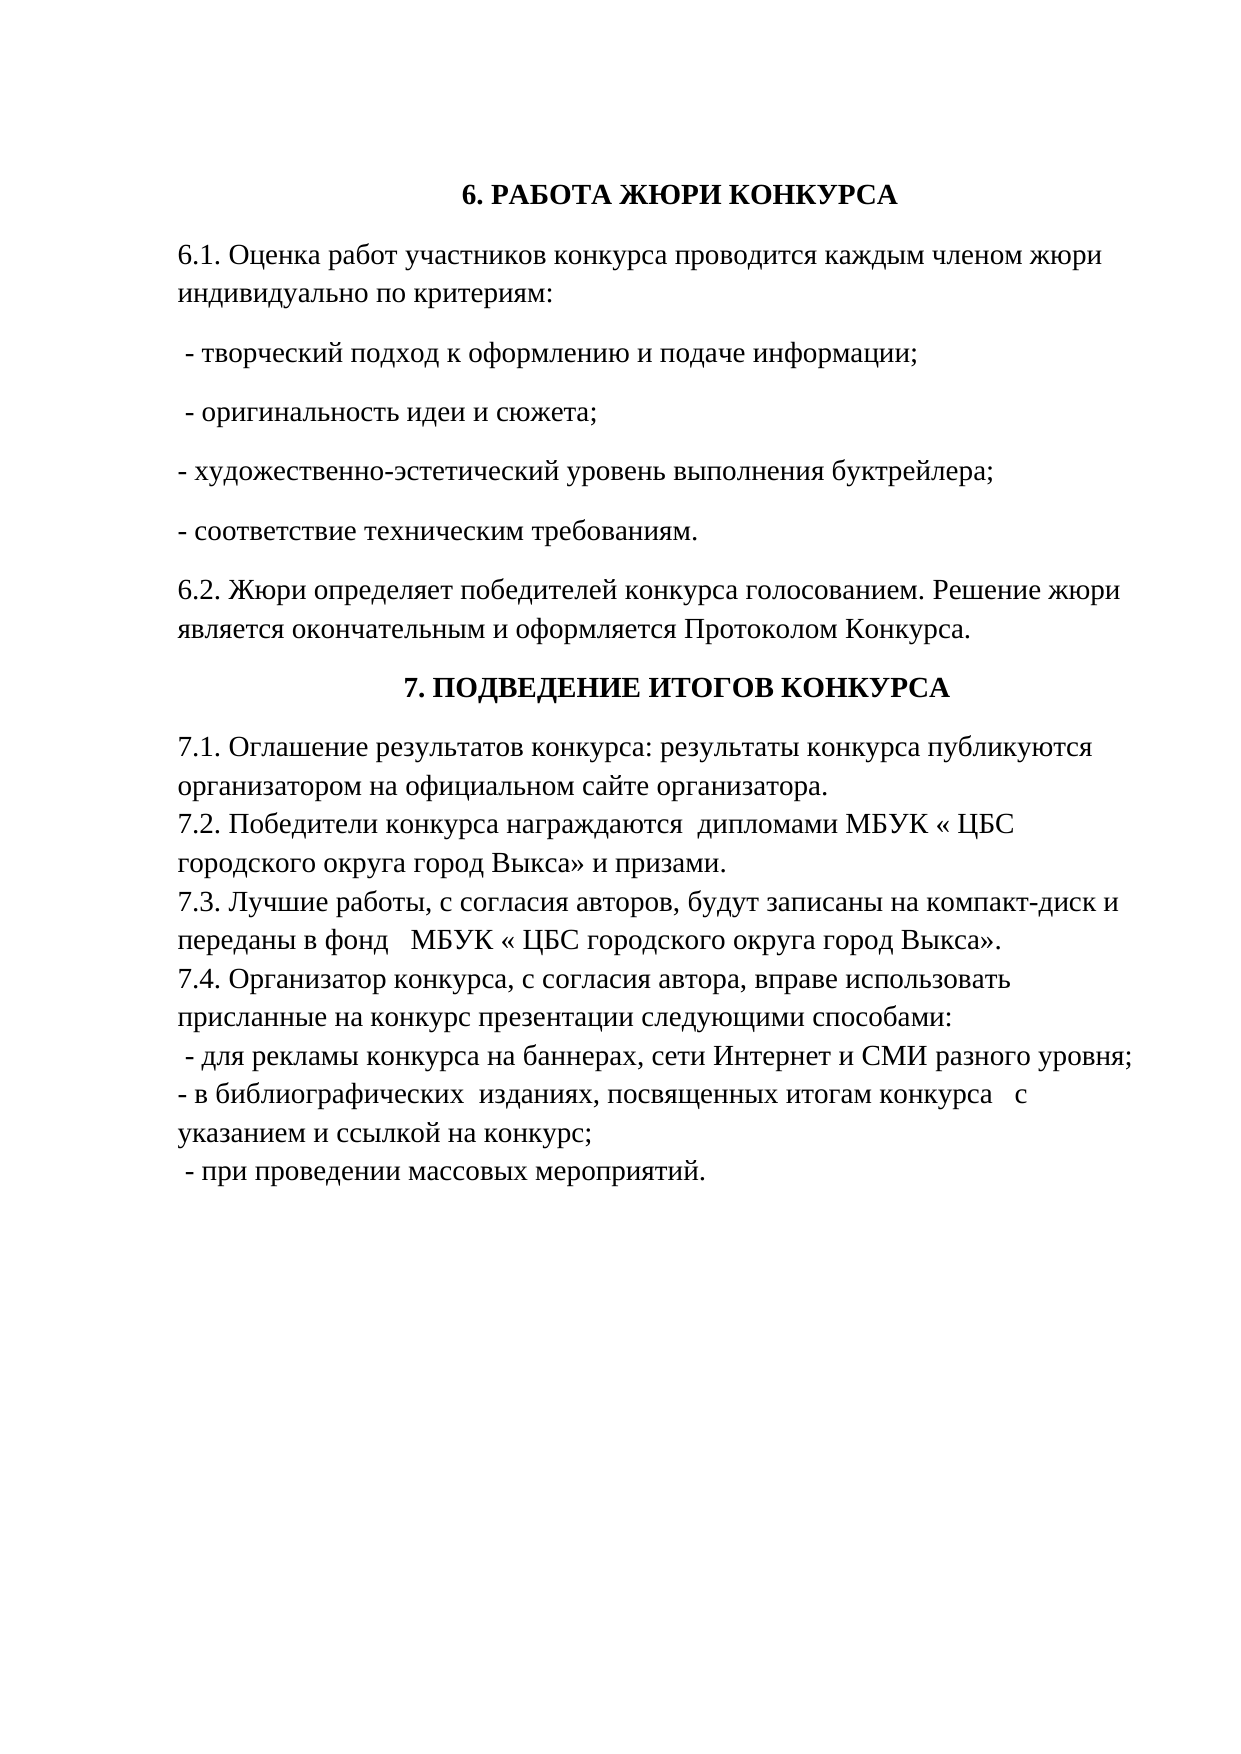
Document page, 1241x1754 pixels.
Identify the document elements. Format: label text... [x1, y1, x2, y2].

text 6.2. Жюри определяет победителей конкурса голосованием. Решение жюри является окончательным и оформляется Протоколом Конкурса. [177, 572, 1152, 644]
text - для рекламы конкурса на баннерах, сети Интернет и СМИ разного уровня; [177, 1038, 1152, 1071]
text - при проведении массовых мероприятий. [177, 1153, 1152, 1187]
text 7.1. Оглашение результатов конкурса: результаты конкурса публикуются организатором на официальном сайте организатора. [177, 729, 1152, 802]
text - соответствие техническим требованиям. [177, 513, 1152, 546]
text - творческий подход к оформлению и подаче информации; [177, 335, 1152, 368]
text - художественно-эстетический уровень выполнения буктрейлера; [177, 453, 1152, 487]
text 6. РАБОТА ЖЮРИ КОНКУРСА [177, 177, 1152, 211]
text 7.4. Организатор конкурса, с согласия автора, вправе использовать присланные на конкурс презентации следующими способами: [177, 961, 1152, 1033]
text - оригинальность идеи и сюжета; [177, 394, 1152, 428]
text - в библиографических изданиях, посвященных итогам конкурса с указанием и ссылкой на конкурс; [177, 1076, 1152, 1148]
text 6.1. Оценка работ участников конкурса проводится каждым членом жюри индивидуально по критериям: [177, 237, 1152, 309]
text 7.2. Победители конкурса награждаются дипломами МБУК « ЦБС городского округа город Выкса» и призами. [177, 807, 1152, 879]
text 7. ПОДВЕДЕНИЕ ИТОГОВ КОНКУРСА [177, 670, 1152, 704]
text 7.3. Лучшие работы, с согласия авторов, будут записаны на компакт-диск и переданы в фонд МБУК « ЦБС городского округа город Выкса». [177, 884, 1152, 956]
